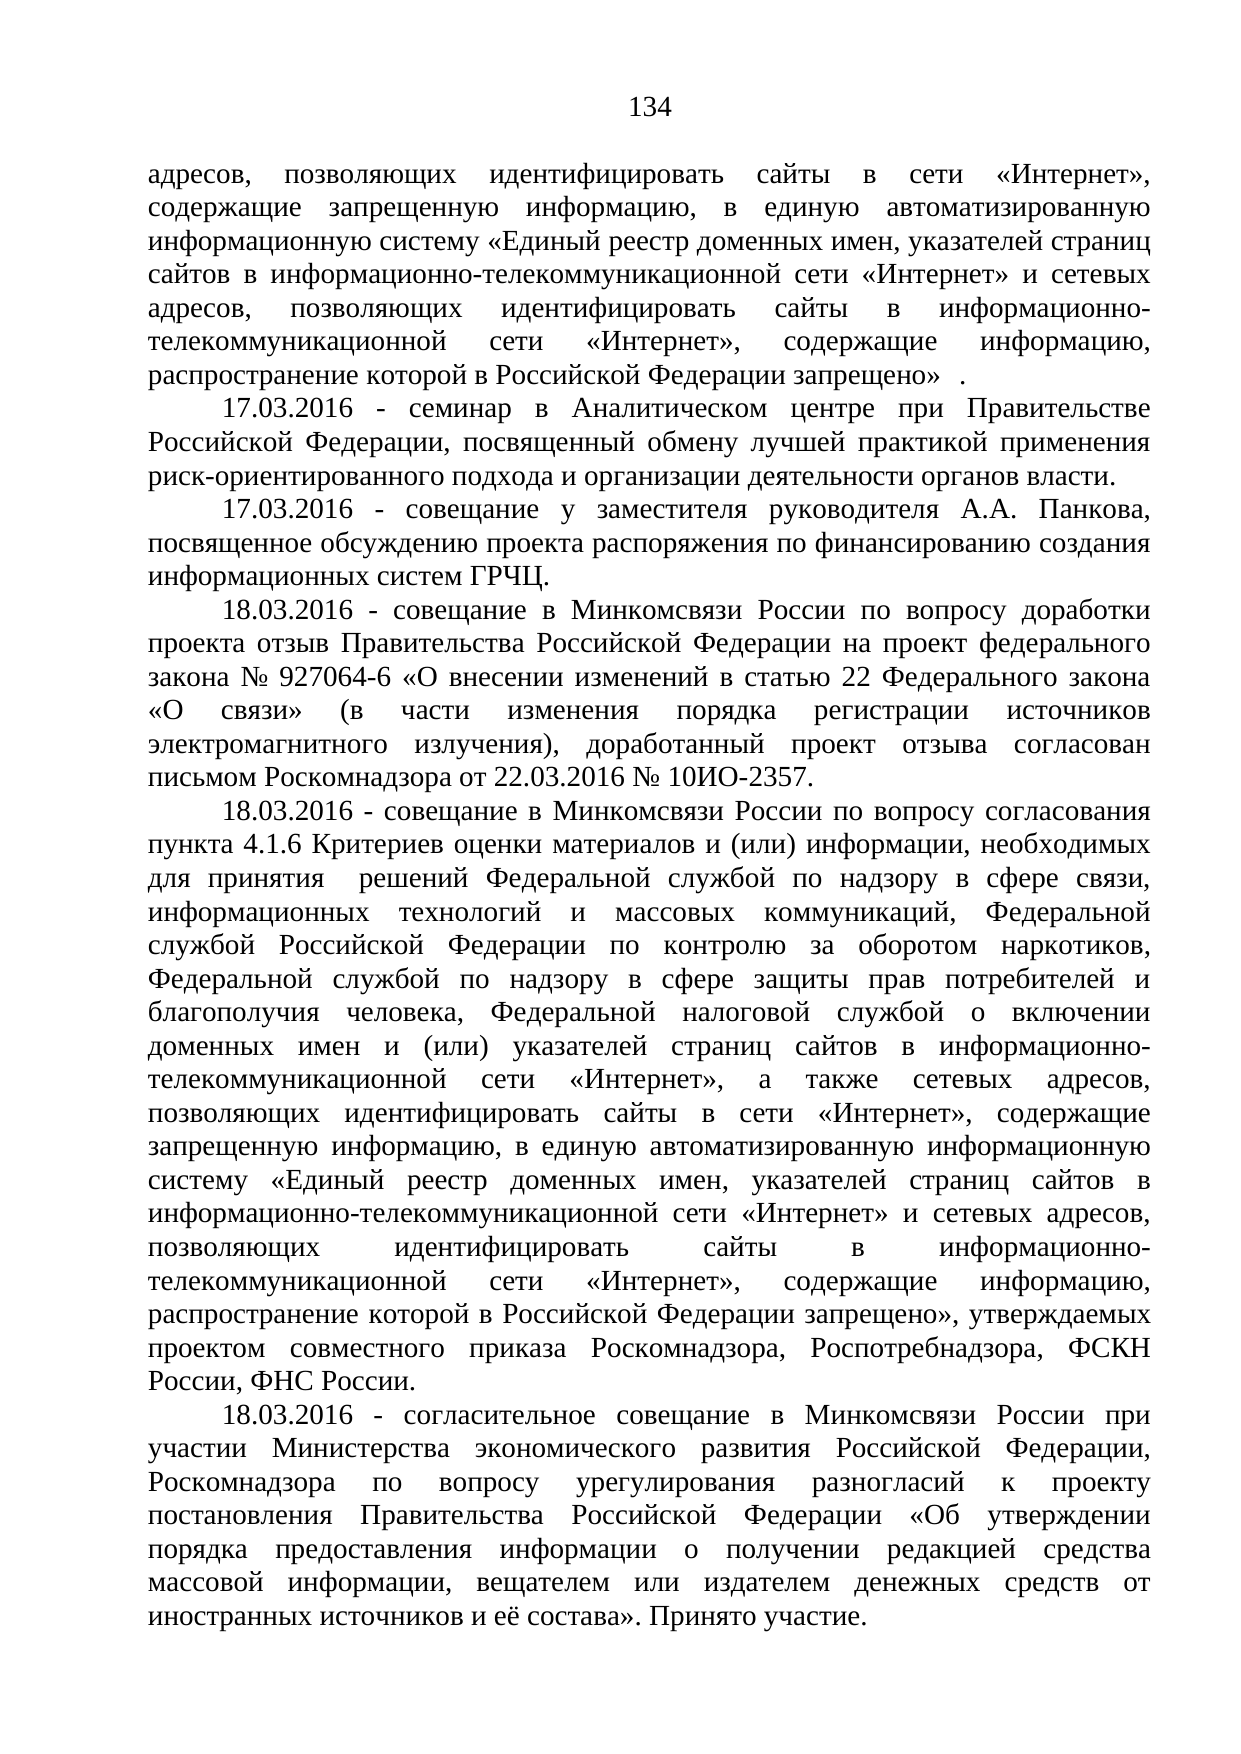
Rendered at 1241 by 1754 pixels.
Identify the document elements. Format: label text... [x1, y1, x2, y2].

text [148, 156, 1152, 391]
text 18.03.2016 - согласительное совещание в Минкомсвязи России при участии Министерства экономического развития Российской Федерации, Роскомнадзора по вопросу урегулирования разногласий к проекту постановления Правительства Российской Федерации «Об утверждении порядка предоставления информации о получении редакцией средства массовой информации, вещателем или издателем денежных средств от иностранных источников и её состава». Принято участие. [148, 1397, 1152, 1632]
text 17.03.2016 - совещание у заместителя руководителя А.А. Панкова, посвященное обсуждению проекта распоряжения по финансированию создания информационных систем ГРЧЦ. [148, 491, 1152, 592]
text 17.03.2016 - семинар в Аналитическом центре при Правительстве Российской Федерации, посвященный обмену лучшей практикой применения риск-ориентированного подхода и организации деятельности органов власти. [148, 391, 1152, 491]
text 18.03.2016 - совещание в Минкомсвязи России по вопросу доработки проекта отзыв Правительства Российской Федерации на проект федерального закона № 927064-6 «О внесении изменений в статью 22 Федерального закона «О связи» (в части изменения порядка регистрации источников электромагнитного излучения), доработанный проект отзыва согласован письмом Роскомнадзора от 22.03.2016 № 10ИО-2357. [148, 592, 1152, 793]
text 18.03.2016 - совещание в Минкомсвязи России по вопросу согласования пункта 4.1.6 Критериев оценки материалов и (или) информации, необходимых для принятия решений Федеральной службой по надзору в сфере связи, информационных технологий и массовых коммуникаций, Федеральной службой Российской Федерации по контролю за оборотом наркотиков, Федеральной службой по надзору в сфере защиты прав потребителей и благополучия человека, Федеральной налоговой службой о включении доменных имен и (или) указателей страниц сайтов в информационно-телекоммуникационной сети «Интернет», а также сетевых адресов, позволяющих идентифицировать сайты в сети «Интернет», содержащие запрещенную информацию, в единую автоматизированную информационную систему «Единый реестр доменных имен, указателей страниц сайтов в информационно-телекоммуникационной сети «Интернет» и сетевых адресов, позволяющих идентифицировать сайты в информационно-телекоммуникационной сети «Интернет», содержащие информацию, распространение которой в Российской Федерации запрещено», утверждаемых проектом совместного приказа Роскомнадзора, Роспотребнадзора, ФСКН России, ФНС России. [148, 793, 1152, 1397]
